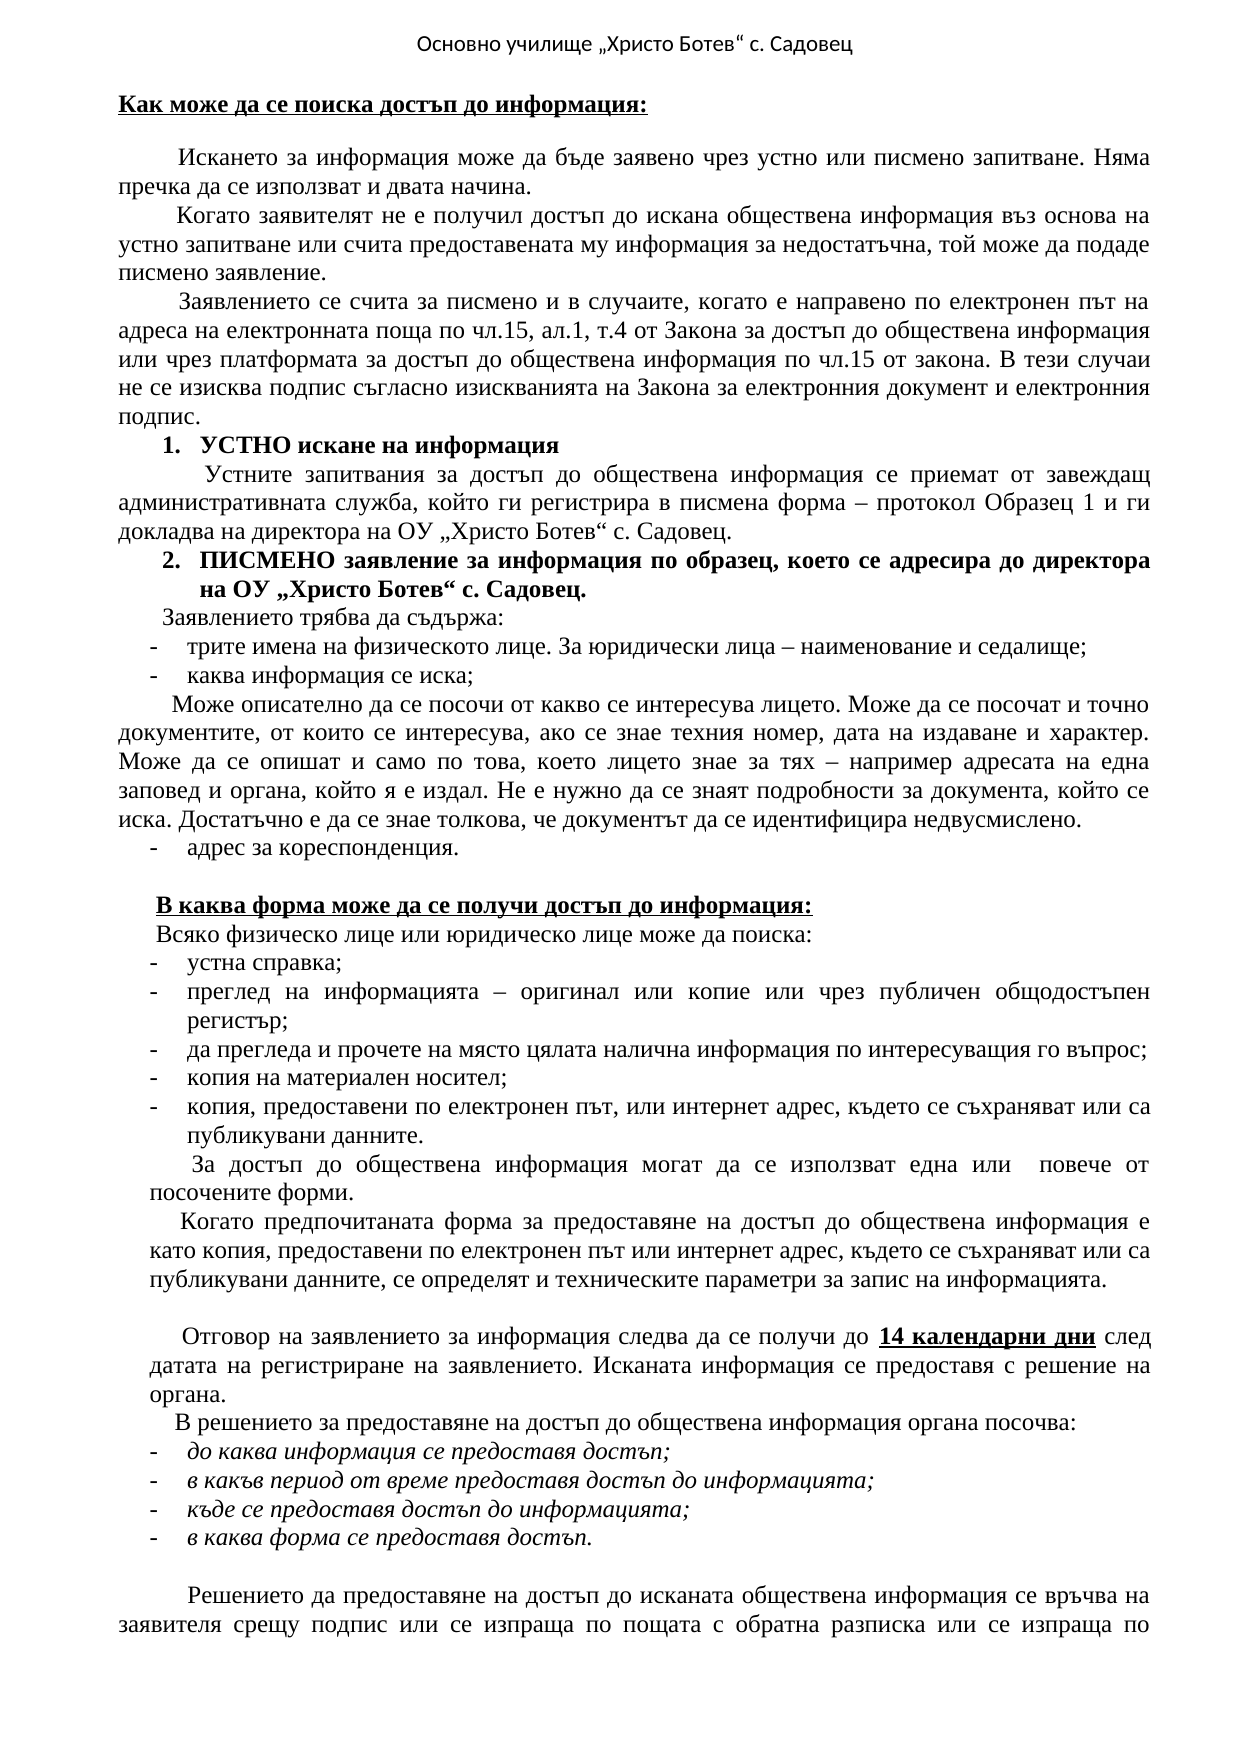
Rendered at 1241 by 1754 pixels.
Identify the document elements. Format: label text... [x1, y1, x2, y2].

list устна справка; [149, 947, 1152, 976]
list копия на материален носител; [149, 1062, 1152, 1091]
text Когато предпочитаната форма за предоставяне на достъп до обществена информация е като копия, предоставени по електронен път или интернет адрес, където се съхраняват или са публикувани данните, се определят и техническите параметри за запис на информацията. [149, 1206, 1152, 1292]
text Как може да се поиска достъп до информация: [118, 89, 1152, 117]
text Всяко физическо лице или юридическо лице може да поиска: [118, 919, 1152, 947]
text В решението за предоставяне на достъп до обществена информация органа посочва: [149, 1407, 1152, 1436]
text В каква форма може да се получи достъп до информация: [118, 890, 1152, 919]
list къде се предоставя достъп до информацията; [149, 1494, 1152, 1522]
list преглед на информацията – оригинал или копие или чрез публичен общодостъпен регистър; [149, 976, 1152, 1034]
list адрес за кореспонденция. [149, 832, 1152, 861]
list в какъв период от време предоставя достъп до информацията; [149, 1465, 1152, 1494]
text Заявлението се счита за писмено и в случаите, когато е направено по електронен път на адреса на електронната поща по чл.15, ал.1, т.4 от Закона за достъп до обществена информация или чрез платформата за достъп до обществена информация по чл.15 от закона. В тези случаи не се изисква подпис съгласно изискванията на Закона за електронния документ и електронния подпис. [118, 286, 1152, 430]
text Устните запитвания за достъп до обществена информация се приемат от завеждащ административната служба, който ги регистрира в писмена форма – протокол Образец 1 и ги докладва на директора на ОУ „Христо Ботев“ с. Садовец. [118, 459, 1152, 545]
list копия, предоставени по електронен път, или интернет адрес, където се съхраняват или са публикувани данните. [149, 1091, 1152, 1149]
list до каква информация се предоставя достъп; [149, 1436, 1152, 1465]
text Може описателно да се посочи от какво се интересува лицето. Може да се посочат и точно документите, от които се интересува, ако се знае техния номер, дата на издаване и характер. Може да се опишат и само по това, което лицето знае за тях – например адресата на една заповед и органа, който я е издал. Не е нужно да се знаят подробности за документа, който се иска. Достатъчно е да се знае толкова, че документът да се идентифицира недвусмислено. [118, 689, 1152, 832]
list каква информация се иска; [149, 660, 1152, 689]
list ПИСМЕНО заявление за информация по образец, което се адресира до директора на ОУ „Христо Ботев“ с. Садовец. [162, 545, 1152, 602]
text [118, 1580, 1152, 1637]
text Отговор на заявлението за информация следва да се получи до 14 календарни дни след датата на регистриране на заявлението. Исканата информация се предоставя с решение на органа. [149, 1321, 1152, 1407]
list УСТНО искане на информация [162, 430, 1152, 459]
text Когато заявителят не е получил достъп до искана обществена информация въз основа на устно запитване или счита предоставената му информация за недостатъчна, той може да подаде писмено заявление. [118, 200, 1152, 286]
list трите имена на физическото лице. За юридически лица – наименование и седалище; [149, 631, 1152, 660]
text Искането за информация може да бъде заявено чрез устно или писмено запитване. Няма пречка да се използват и двата начина. [118, 142, 1152, 200]
text За достъп до обществена информация могат да се използват една или повече от посочените форми. [149, 1149, 1152, 1206]
list да прегледа и прочете на място цялата налична информация по интересуващия го въпрос; [149, 1034, 1152, 1062]
text Заявлението трябва да съдържа: [118, 602, 1152, 631]
list в каква форма се предоставя достъп. [149, 1522, 1152, 1551]
